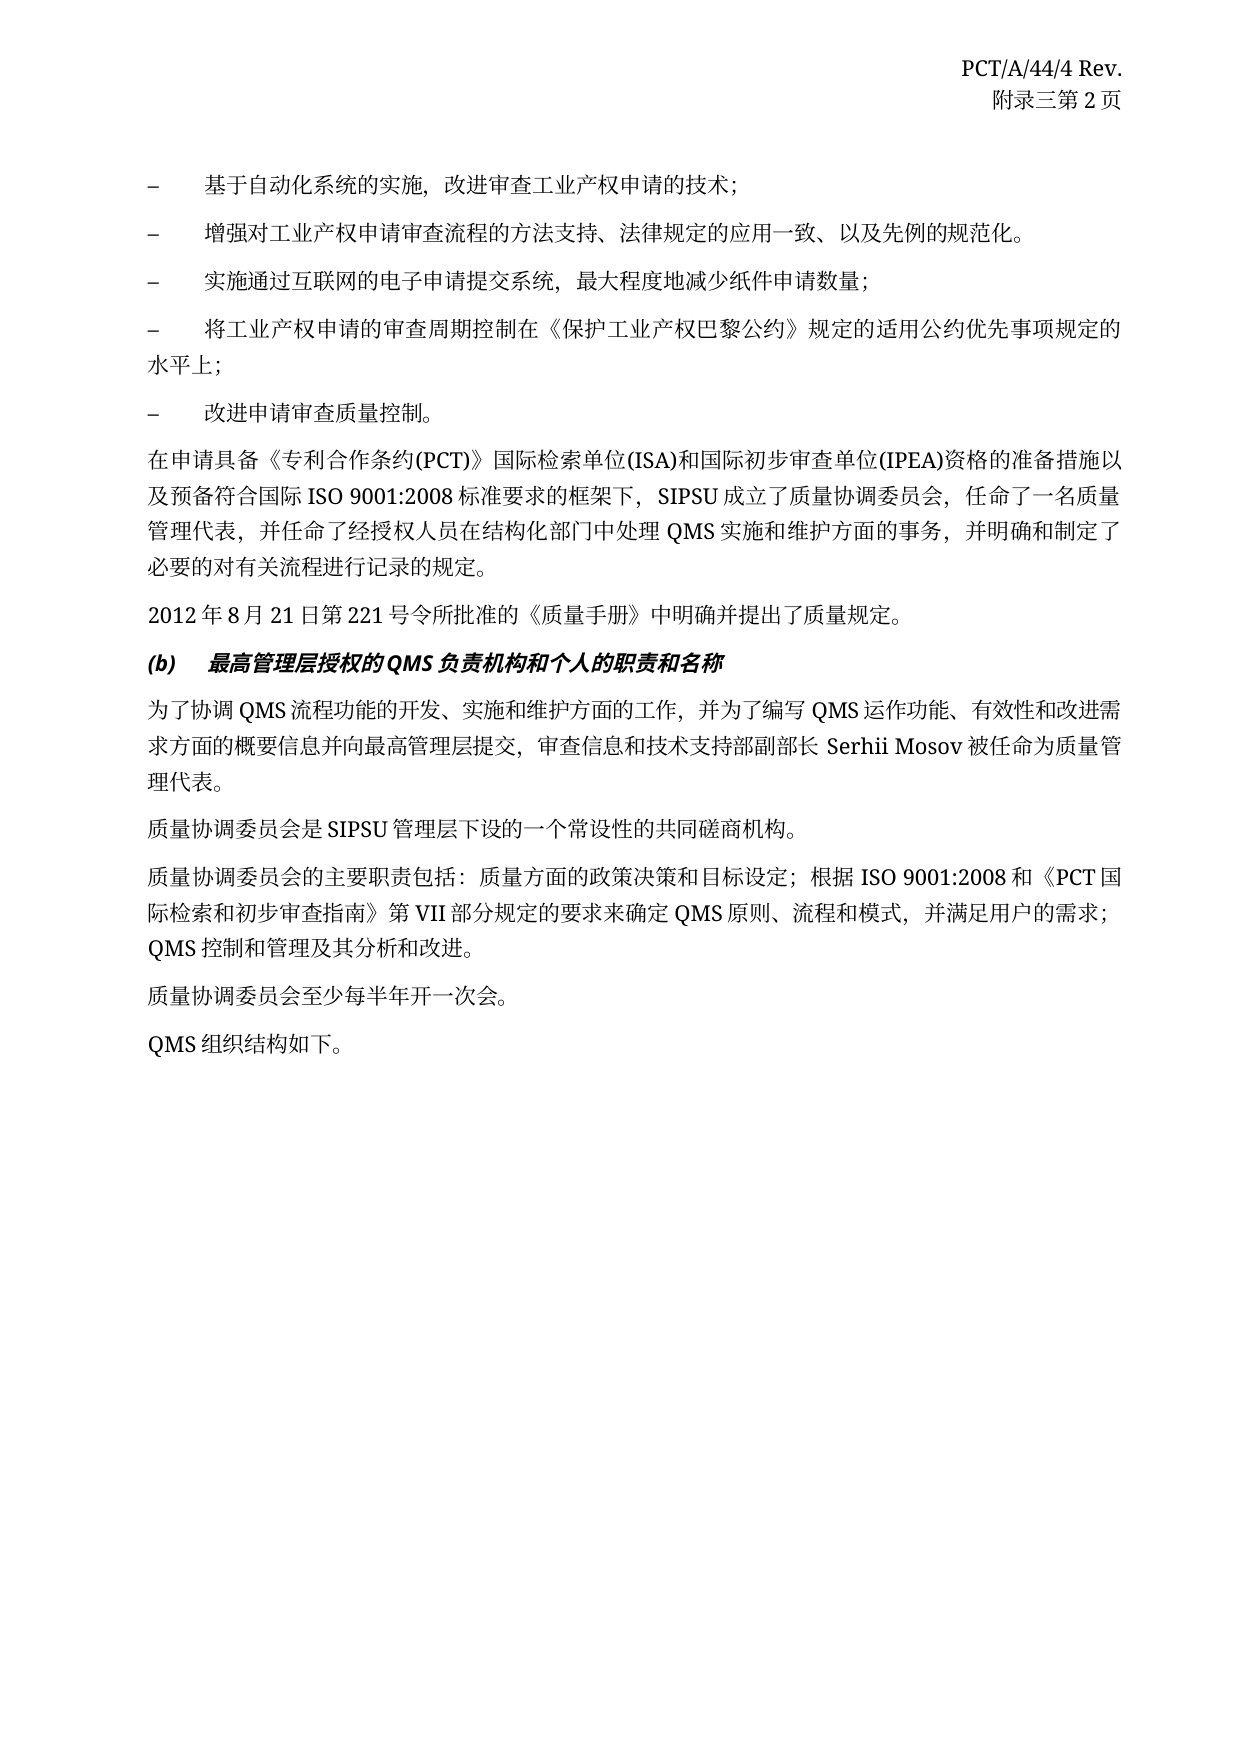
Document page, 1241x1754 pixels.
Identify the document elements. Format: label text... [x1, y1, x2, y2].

text 2012年8月21日第221号令所批准的《质量手册》中明确并提出了质量规定。 [148, 594, 1122, 629]
text 质量协调委员会至少每半年开一次会。 [148, 975, 1122, 1011]
text – 实施通过互联网的电子申请提交系统，最大程度地减少纸件申请数量； [148, 261, 1122, 296]
text 为了协调QMS流程功能的开发、实施和维护方面的工作，并为了编写QMS运作功能、有效性和改进需求方面的概要信息并向最高管理层提交，审查信息和技术支持部副部长Serhii Mosov被任命为质量管理代表。 [148, 690, 1122, 796]
text – 基于自动化系统的实施，改进审查工业产权申请的技术； [148, 165, 1122, 200]
text – 将工业产权申请的审查周期控制在《保护工业产权巴黎公约》规定的适用公约优先事项规定的水平上； [148, 309, 1122, 379]
text 质量协调委员会的主要职责包括：质量方面的政策决策和目标设定；根据ISO 9001:2008和《PCT国际检索和初步审查指南》第VII部分规定的要求来确定QMS原则、流程和模式，并满足用户的需求；QMS控制和管理及其分析和改进。 [148, 857, 1122, 963]
text QMS组织结构如下。 [148, 1023, 1122, 1059]
text (b) 最高管理层授权的QMS负责机构和个人的职责和名称 [148, 642, 1122, 677]
text – 增强对工业产权申请审查流程的方法支持、法律规定的应用一致、以及先例的规范化。 [148, 213, 1122, 248]
text – 改进申请审查质量控制。 [148, 392, 1122, 427]
text 在申请具备《专利合作条约(PCT)》国际检索单位(ISA)和国际初步审查单位(IPEA)资格的准备措施以及预备符合国际ISO 9001:2008标准要求的框架下，SIPSU成立了质量协调委员会，任命了一名质量管理代表，并任命了经授权人员在结构化部门中处理QMS实施和维护方面的事务，并明确和制定了必要的对有关流程进行记录的规定。 [148, 440, 1122, 582]
text 质量协调委员会是SIPSU管理层下设的一个常设性的共同磋商机构。 [148, 809, 1122, 844]
